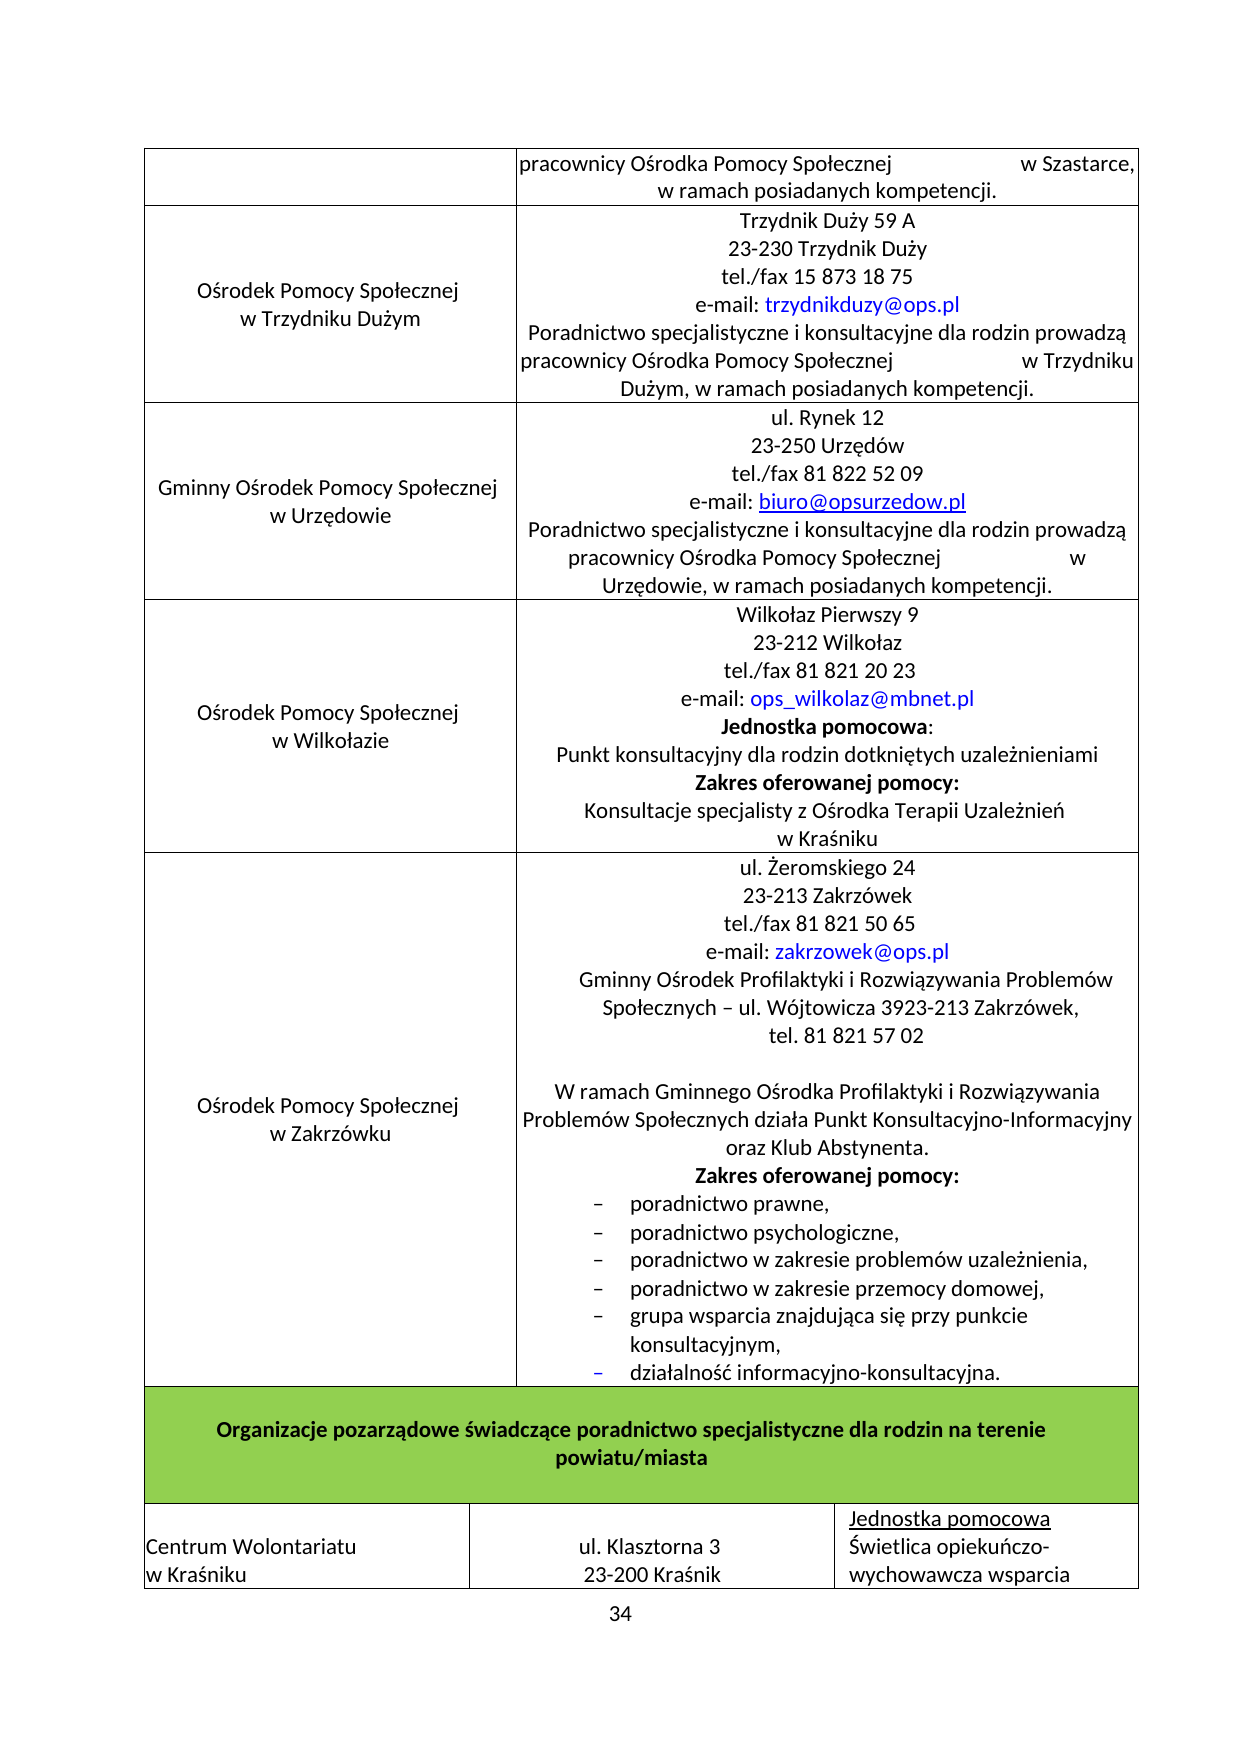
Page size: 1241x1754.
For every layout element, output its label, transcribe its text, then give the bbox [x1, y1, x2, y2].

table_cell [517, 149, 1138, 205]
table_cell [145, 1504, 469, 1588]
table_cell ul. Żeromskiego 24 23-213 Zakrzówek tel./fax 81 821 50 65 e-mail: zakrzowek@ops.pl Gminny Ośrodek Profilaktyki i Rozwiązywania Problemów Społecznych – ul. Wójtowicza 3923-213 Zakrzówek, tel. 81 821 57 02 W ramach Gminnego Ośrodka Profilaktyki i Rozwiązywania Problemów Społecznych działa Punkt Konsultacyjno-Informacyjny oraz Klub Abstynenta. Zakres oferowanej pomocy: poradnictwo prawne, poradnictwo psychologiczne, poradnictwo w zakresie problemów uzależnienia, poradnictwo w zakresie przemocy domowej, grupa wsparcia znajdująca się przy punkcie konsultacyjnym, działalność informacyjno-konsultacyjna. [517, 853, 1138, 1386]
table_cell Gminny Ośrodek Pomocy Społecznej w Urzędowie [145, 403, 516, 599]
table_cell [835, 1504, 1138, 1588]
table_header [145, 1387, 1138, 1503]
table_cell ul. Rynek 12 23-250 Urzędów tel./fax 81 822 52 09 e-mail: biuro@opsurzedow.pl Poradnictwo specjalistyczne i konsultacyjne dla rodzin prowadzą pracownicy Ośrodka Pomocy Społecznej w Urzędowie, w ramach posiadanych kompetencji. [517, 403, 1138, 599]
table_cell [470, 1504, 834, 1588]
table_cell Trzydnik Duży 59 A 23-230 Trzydnik Duży tel./fax 15 873 18 75 e-mail: trzydnikduzy@ops.pl Poradnictwo specjalistyczne i konsultacyjne dla rodzin prowadzą pracownicy Ośrodka Pomocy Społecznej w Trzydniku Dużym, w ramach posiadanych kompetencji. [517, 206, 1138, 402]
table_cell Wilkołaz Pierwszy 9 23-212 Wilkołaz tel./fax 81 821 20 23 e-mail: ops_wilkolaz@mbnet.pl Jednostka pomocowa: Punkt konsultacyjny dla rodzin dotkniętych uzależnieniami Zakres oferowanej pomocy: Konsultacje specjalisty z Ośrodka Terapii Uzależnień w Kraśniku [517, 600, 1138, 852]
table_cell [145, 149, 516, 205]
table_cell Ośrodek Pomocy Społecznej w Trzydniku Dużym [145, 206, 516, 402]
table_cell Ośrodek Pomocy Społecznej w Zakrzówku [145, 853, 516, 1386]
table_cell Ośrodek Pomocy Społecznej w Wilkołazie [145, 600, 516, 852]
